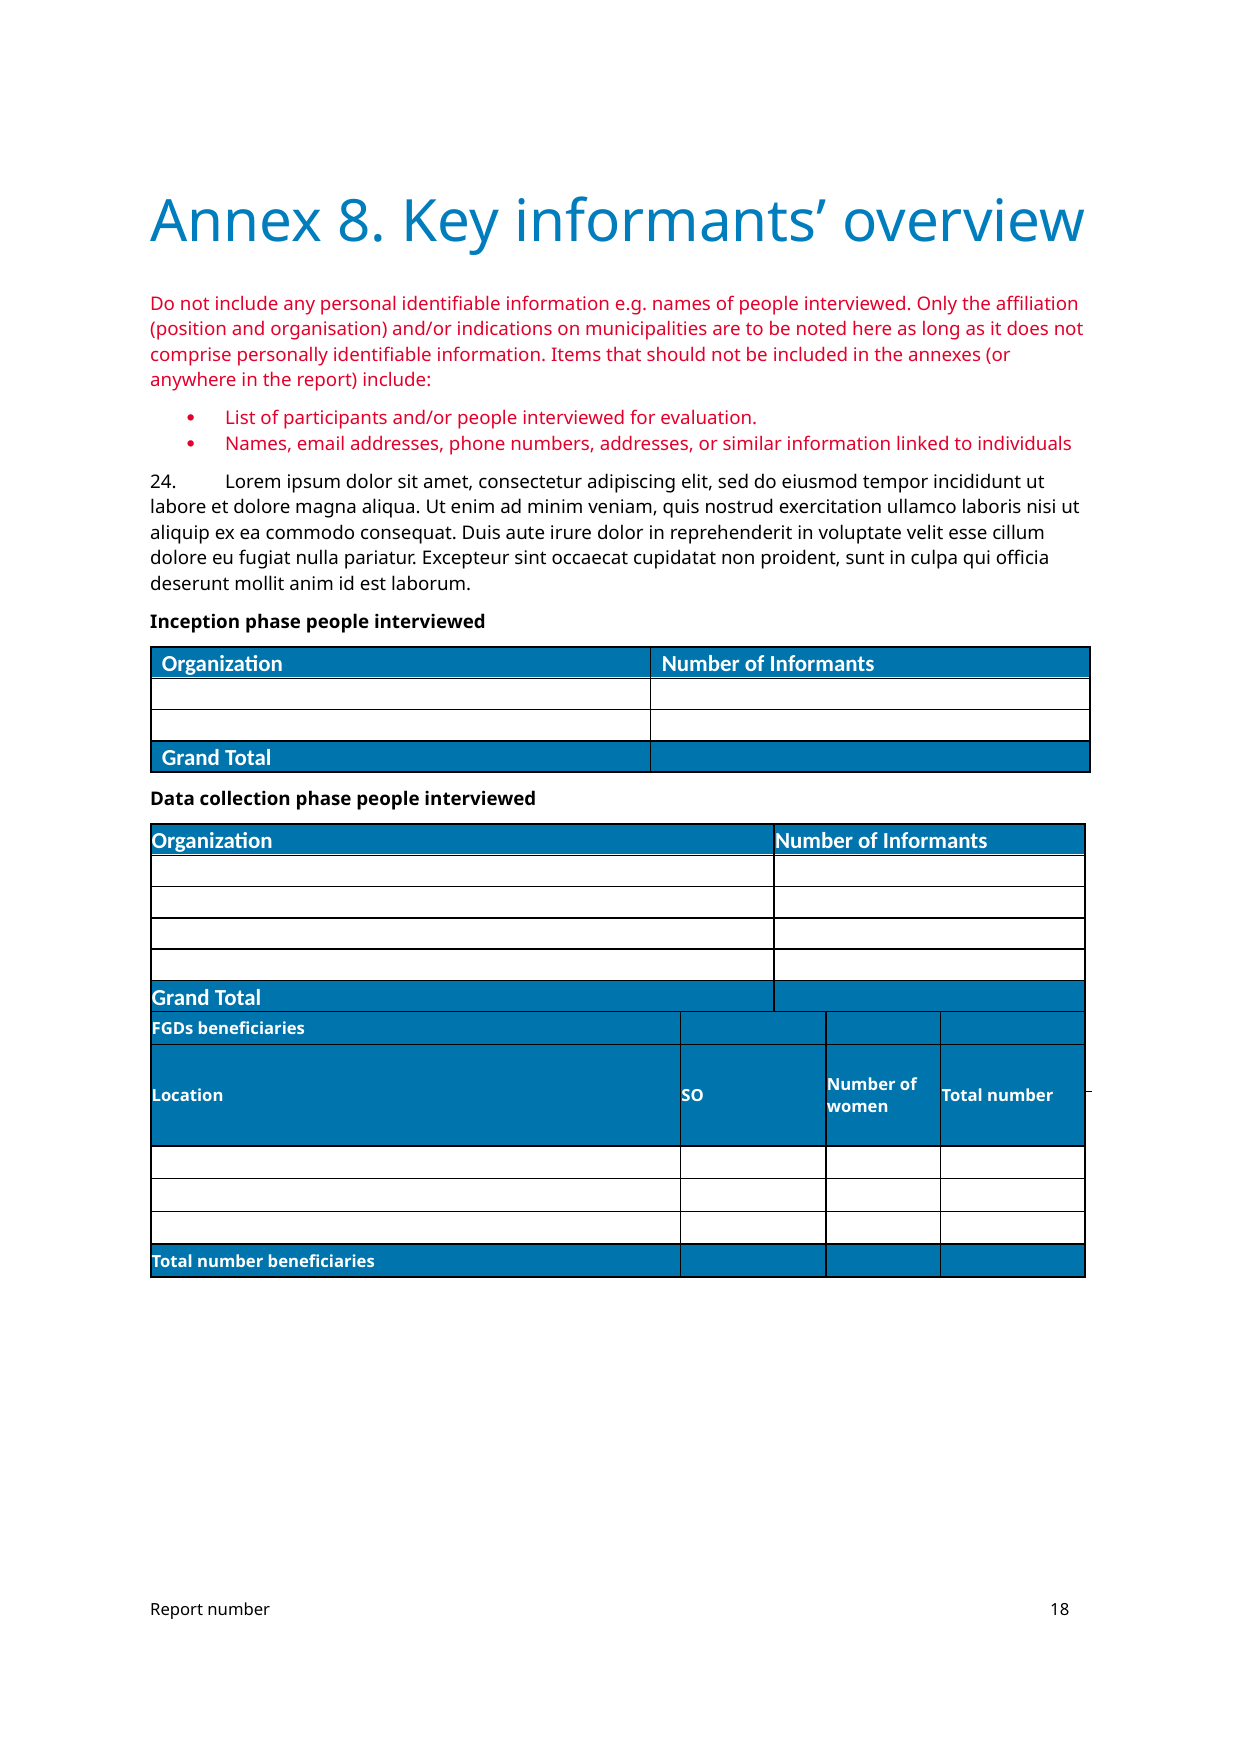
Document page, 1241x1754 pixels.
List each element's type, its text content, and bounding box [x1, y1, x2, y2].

table_cell [1086, 1092, 1092, 1122]
list List of participants and/or people interviewed for evaluation. [187, 404, 1090, 430]
table_cell [152, 679, 650, 709]
table_cell [651, 710, 1089, 740]
table_cell SO [681, 1045, 825, 1145]
table_cell [152, 856, 773, 886]
table_cell [941, 1245, 1084, 1276]
table_cell Total number [941, 1045, 1084, 1145]
table_cell [1086, 917, 1092, 948]
table_cell [775, 887, 1084, 917]
table_cell [651, 679, 1089, 709]
table_cell [1086, 1211, 1092, 1243]
table_cell [1086, 1122, 1092, 1145]
table_cell Location [152, 1045, 680, 1145]
table_cell [152, 919, 773, 948]
table_header Number of Informants [775, 825, 1084, 854]
table_header Organization [152, 648, 650, 677]
table_cell [941, 1212, 1084, 1243]
table_cell [152, 710, 650, 740]
table_cell [152, 1179, 680, 1211]
table_cell Grand Total [152, 981, 773, 1011]
table_cell [1086, 1243, 1092, 1276]
table_cell [941, 1147, 1084, 1178]
table_cell [681, 1147, 825, 1178]
table_cell [681, 1012, 825, 1044]
table_cell [827, 1212, 940, 1243]
table_cell [941, 1179, 1084, 1211]
list Names, email addresses, phone numbers, addresses, or similar information linked to individuals [187, 430, 1090, 456]
table_cell [1086, 1011, 1092, 1044]
table_cell [1086, 1044, 1092, 1091]
table_header [1086, 823, 1092, 854]
table_header Organization [152, 825, 773, 854]
subtitle Annex 8. Key informants’ overview [150, 179, 1090, 259]
table_cell Grand Total [152, 742, 650, 771]
table_cell Total number beneficiaries [152, 1245, 680, 1276]
table_cell [827, 1147, 940, 1178]
table_cell [827, 1012, 940, 1044]
table_cell [681, 1179, 825, 1211]
table_cell [827, 1179, 940, 1211]
table_cell [1086, 980, 1092, 1011]
table_cell [152, 1212, 680, 1243]
table_cell [1086, 886, 1092, 917]
table_cell [775, 856, 1084, 886]
table_cell [775, 950, 1084, 979]
table_cell [152, 950, 773, 979]
text Data collection phase people interviewed [150, 785, 1090, 811]
text Lorem ipsum dolor sit amet, consectetur adipiscing elit, sed do eiusmod tempor incididunt ut labore et dolore magna aliqua. Ut enim ad minim veniam, quis nostrud exercitation ullamco laboris nisi ut aliquip ex ea commodo consequat. Duis aute irure dolor in reprehenderit in voluptate velit esse cillum dolore eu fugiat nulla pariatur. Excepteur sint occaecat cupidatat non proident, sunt in culpa qui officia deserunt mollit anim id est laborum. [150, 468, 1090, 596]
table_cell [775, 981, 1084, 1011]
table_cell [681, 1212, 825, 1243]
table_cell [681, 1245, 825, 1276]
text Do not include any personal identifiable information e.g. names of people interviewed. Only the affiliation (position and organisation) and/or indications on municipalities are to be noted here as long as it does not comprise personally identifiable information. Items that should not be included in the annexes (or anywhere in the report) include: [150, 290, 1090, 392]
table_cell [1086, 948, 1092, 979]
table_cell [775, 919, 1084, 948]
table_cell [152, 1147, 680, 1178]
table_cell [1086, 855, 1092, 886]
table_cell Number of women [827, 1045, 940, 1145]
table_cell [827, 1245, 940, 1276]
table_cell [1086, 1145, 1092, 1178]
table_cell [651, 742, 1089, 771]
table_cell [941, 1012, 1084, 1044]
table_cell [152, 887, 773, 917]
table_cell FGDs beneficiaries [152, 1012, 680, 1044]
table_cell [1086, 1178, 1092, 1211]
text Inception phase people interviewed [150, 608, 1090, 634]
table_header Number of Informants [651, 648, 1089, 677]
